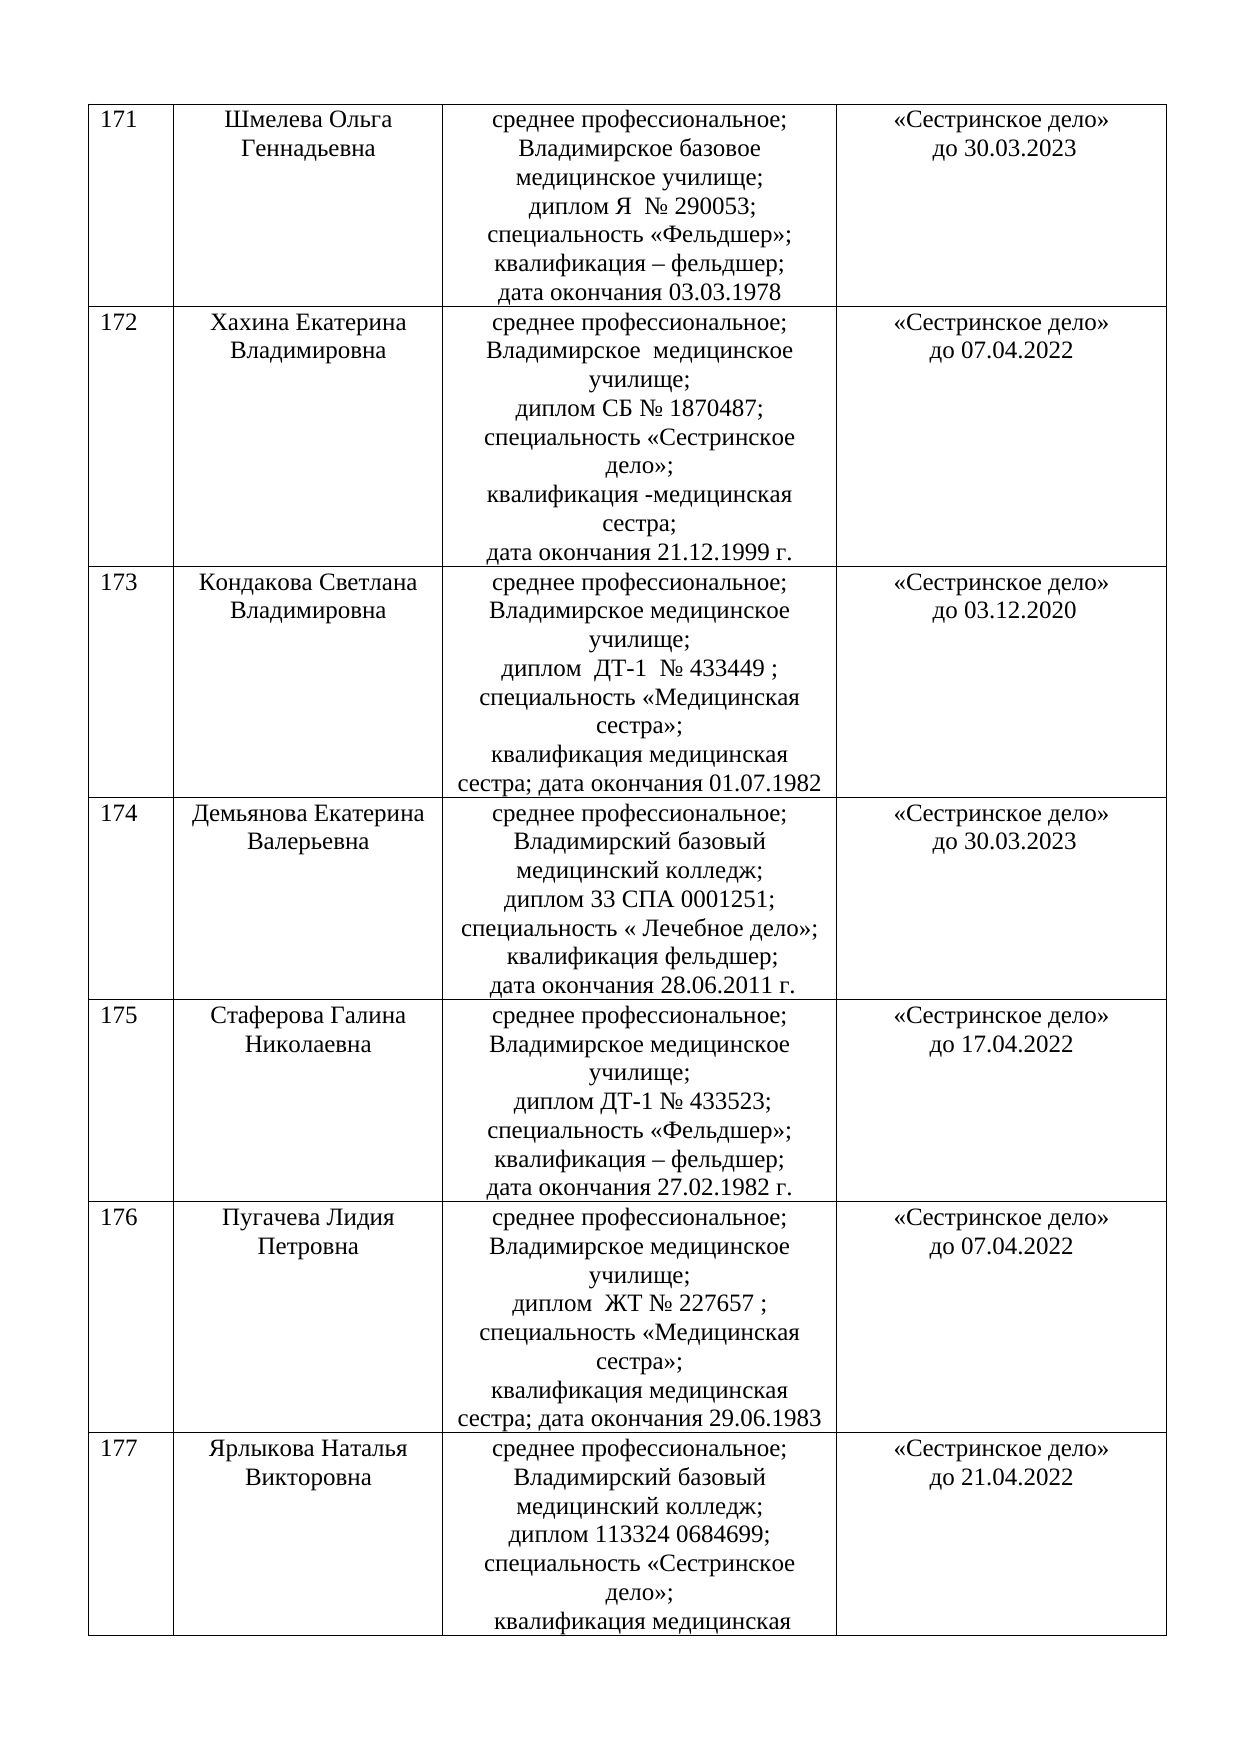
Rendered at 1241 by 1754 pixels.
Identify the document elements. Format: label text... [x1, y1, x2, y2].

table_cell 173 [89, 567, 173, 797]
table_cell Демьянова Екатерина Валерьевна [174, 798, 442, 999]
table_cell Шмелева Ольга Геннадьевна [174, 105, 442, 306]
table_cell Хахина Екатерина Владимировна [174, 307, 442, 566]
table_cell среднее профессиональное; Владимирское медицинское училище; диплом СБ № 1870487; специальность «Сестринское дело»; квалификация -медицинская сестра; дата окончания 21.12.1999 г. [443, 307, 836, 566]
table_cell 175 [89, 1000, 173, 1201]
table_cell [837, 1433, 1166, 1634]
table_cell среднее профессиональное; Владимирское базовое медицинское училище; диплом Я № 290053; специальность «Фельдшер»; квалификация – фельдшер; дата окончания 03.03.1978 [443, 105, 836, 306]
table_cell 171 [89, 105, 173, 306]
table_cell Пугачева Лидия Петровна [174, 1202, 442, 1432]
table_cell среднее профессиональное; Владимирский базовый медицинский колледж; диплом 33 СПА 0001251; специальность « Лечебное дело»; квалификация фельдшер; дата окончания 28.06.2011 г. [443, 798, 836, 999]
table_cell Стаферова Галина Николаевна [174, 1000, 442, 1201]
table_cell среднее профессиональное; Владимирское медицинское училище; диплом ДТ-1 № 433523; специальность «Фельдшер»; квалификация – фельдшер; дата окончания 27.02.1982 г. [443, 1000, 836, 1201]
table_cell «Сестринское дело» до 17.04.2022 [837, 1000, 1166, 1201]
table_cell «Сестринское дело» до 07.04.2022 [837, 1202, 1166, 1432]
table_cell Кондакова Светлана Владимировна [174, 567, 442, 797]
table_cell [174, 1433, 442, 1634]
table_cell 174 [89, 798, 173, 999]
table_cell 176 [89, 1202, 173, 1432]
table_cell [443, 1433, 836, 1634]
table_cell «Сестринское дело» до 07.04.2022 [837, 307, 1166, 566]
table_cell среднее профессиональное; Владимирское медицинское училище; диплом ДТ-1 № 433449 ; специальность «Медицинская сестра»; квалификация медицинская сестра; дата окончания 01.07.1982 [443, 567, 836, 797]
table_cell среднее профессиональное; Владимирское медицинское училище; диплом ЖТ № 227657 ; специальность «Медицинская сестра»; квалификация медицинская сестра; дата окончания 29.06.1983 [443, 1202, 836, 1432]
table_cell 172 [89, 307, 173, 566]
table_cell «Сестринское дело» до 30.03.2023 [837, 798, 1166, 999]
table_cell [837, 105, 1166, 306]
table_cell 177 [89, 1433, 173, 1634]
table_cell «Сестринское дело» до 03.12.2020 [837, 567, 1166, 797]
